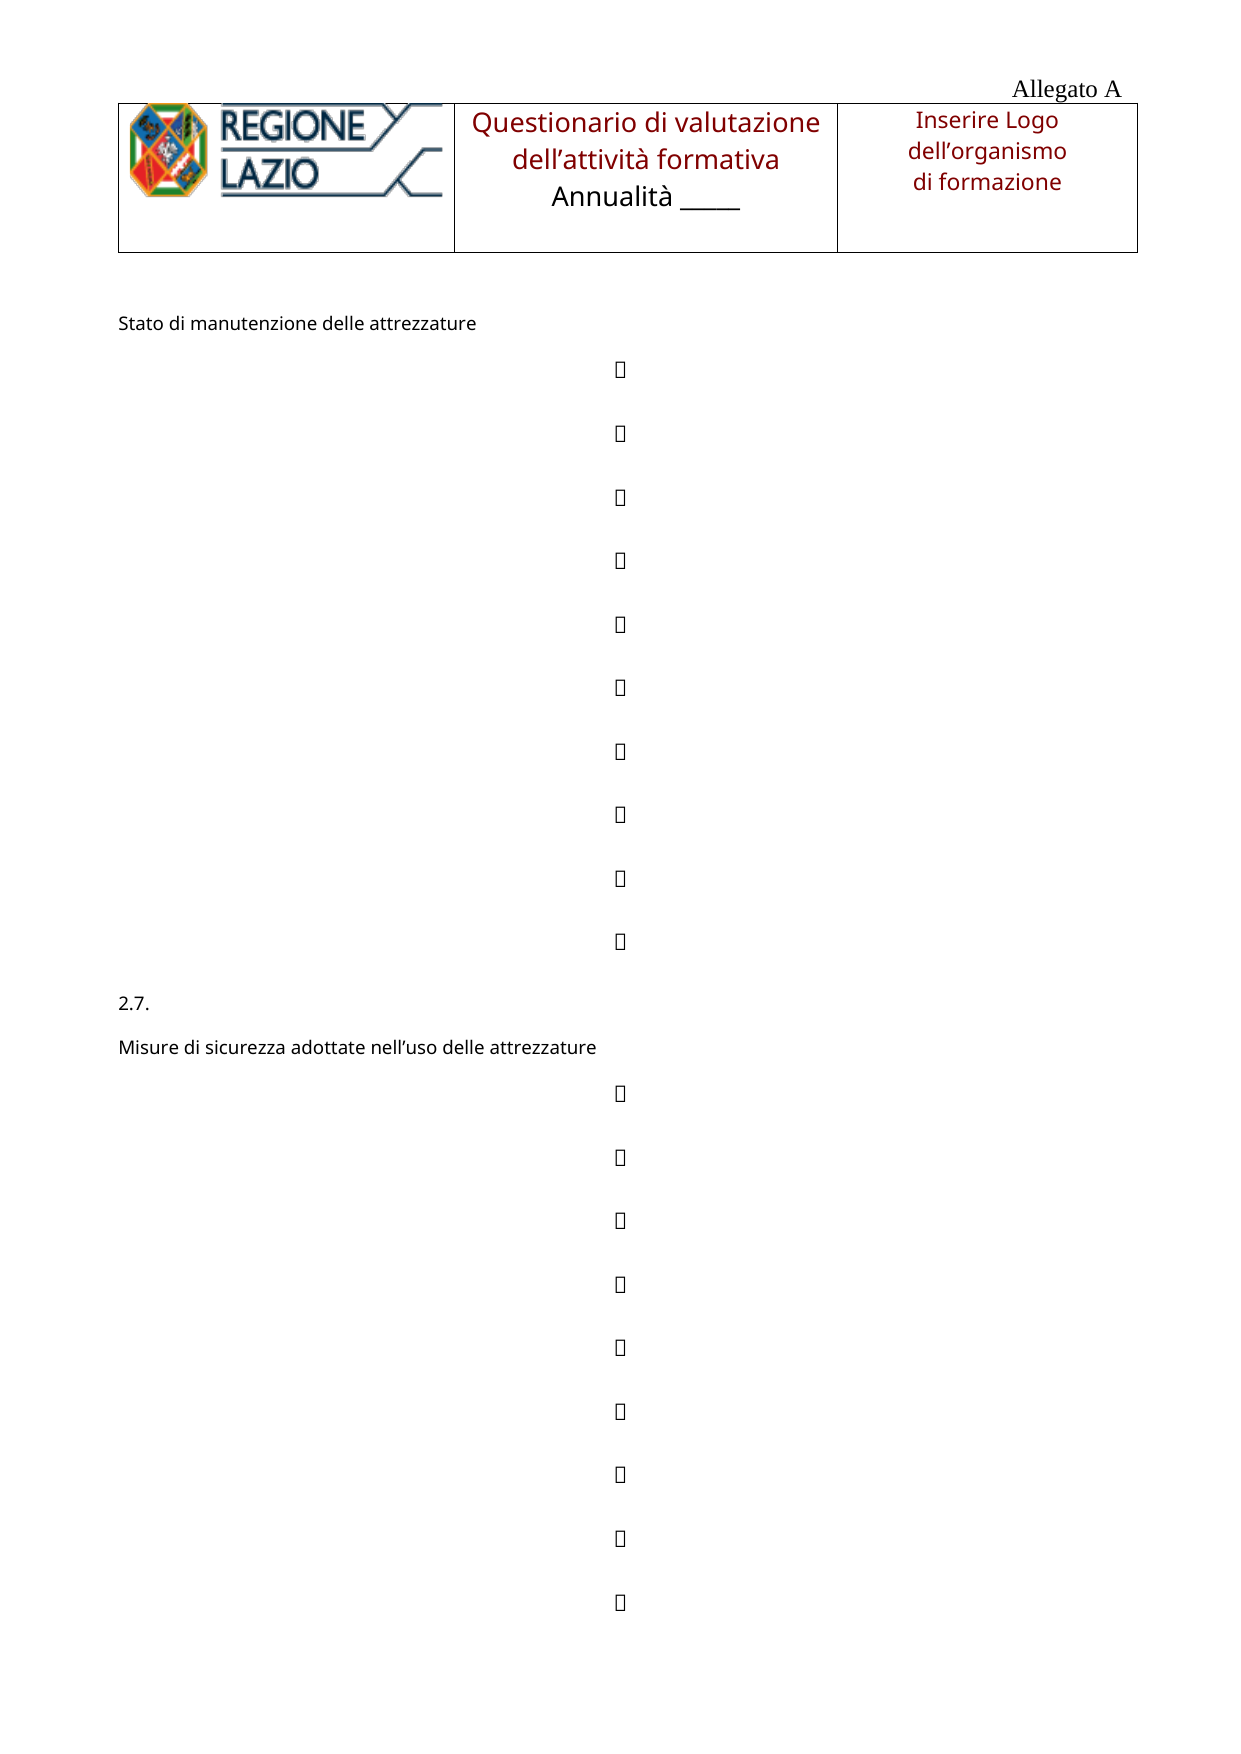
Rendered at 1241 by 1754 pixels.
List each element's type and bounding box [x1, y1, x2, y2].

picture [129, 103, 444, 199]
